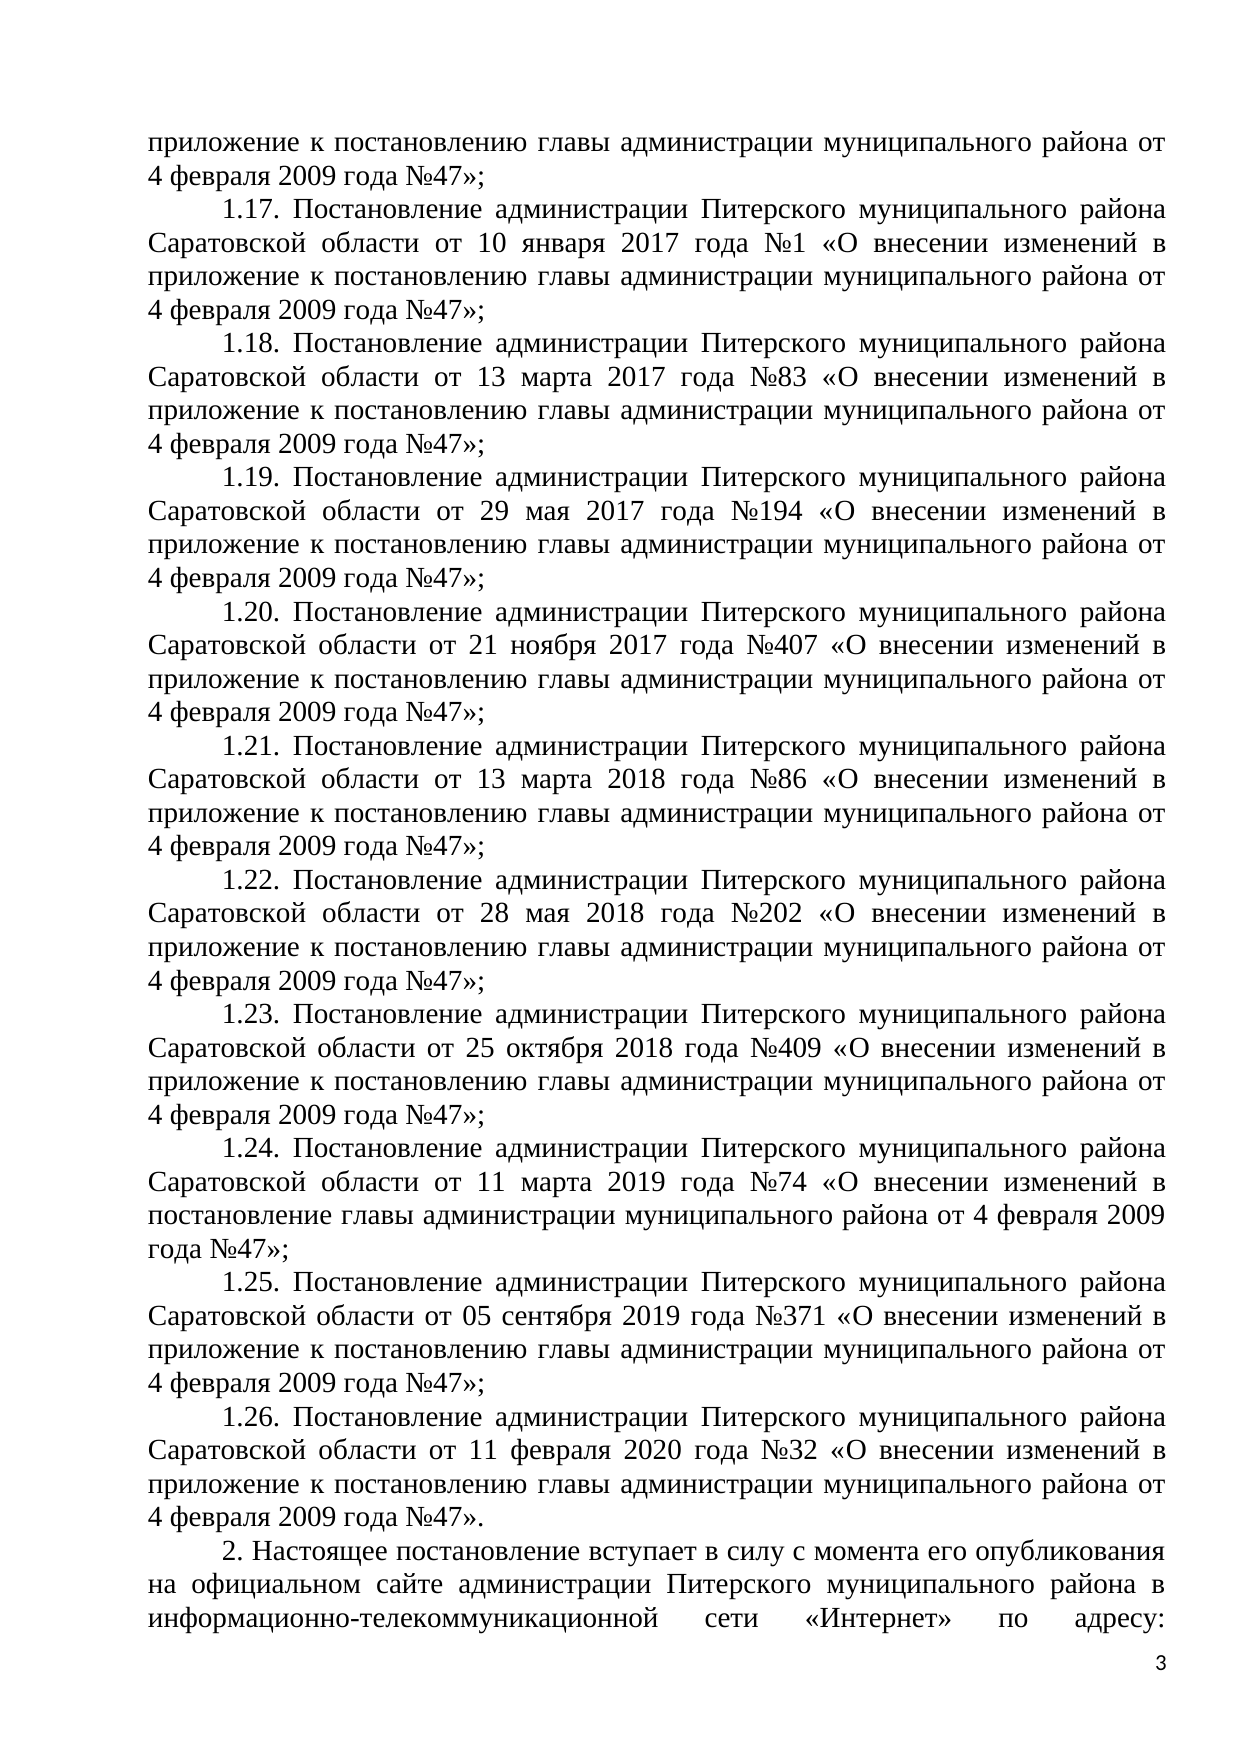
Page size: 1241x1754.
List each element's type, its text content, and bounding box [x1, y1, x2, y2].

text 1.26. Постановление администрации Питерского муниципального района Саратовской области от 11 февраля 2020 года №32 «О внесении изменений в приложение к постановлению главы администрации муниципального района от 4 февраля 2009 года №47». [148, 1399, 1167, 1533]
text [148, 124, 1167, 191]
text 1.23. Постановление администрации Питерского муниципального района Саратовской области от 25 октября 2018 года №409 «О внесении изменений в приложение к постановлению главы администрации муниципального района от 4 февраля 2009 года №47»; [148, 996, 1167, 1130]
text 1.25. Постановление администрации Питерского муниципального района Саратовской области от 05 сентября 2019 года №371 «О внесении изменений в приложение к постановлению главы администрации муниципального района от 4 февраля 2009 года №47»; [148, 1264, 1167, 1399]
text 1.19. Постановление администрации Питерского муниципального района Саратовской области от 29 мая 2017 года №194 «О внесении изменений в приложение к постановлению главы администрации муниципального района от 4 февраля 2009 года №47»; [148, 459, 1167, 594]
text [148, 1533, 1166, 1633]
text 1.20. Постановление администрации Питерского муниципального района Саратовской области от 21 ноября 2017 года №407 «О внесении изменений в приложение к постановлению главы администрации муниципального района от 4 февраля 2009 года №47»; [148, 594, 1167, 728]
text 1.18. Постановление администрации Питерского муниципального района Саратовской области от 13 марта 2017 года №83 «О внесении изменений в приложение к постановлению главы администрации муниципального района от 4 февраля 2009 года №47»; [148, 325, 1167, 459]
text 1.17. Постановление администрации Питерского муниципального района Саратовской области от 10 января 2017 года №1 «О внесении изменений в приложение к постановлению главы администрации муниципального района от 4 февраля 2009 года №47»; [148, 191, 1167, 325]
text 1.24. Постановление администрации Питерского муниципального района Саратовской области от 11 марта 2019 года №74 «О внесении изменений в постановление главы администрации муниципального района от 4 февраля 2009 года №47»; [148, 1130, 1167, 1264]
text 1.21. Постановление администрации Питерского муниципального района Саратовской области от 13 марта 2018 года №86 «О внесении изменений в приложение к постановлению главы администрации муниципального района от 4 февраля 2009 года №47»; [148, 728, 1167, 862]
text 1.22. Постановление администрации Питерского муниципального района Саратовской области от 28 мая 2018 года №202 «О внесении изменений в приложение к постановлению главы администрации муниципального района от 4 февраля 2009 года №47»; [148, 862, 1167, 996]
